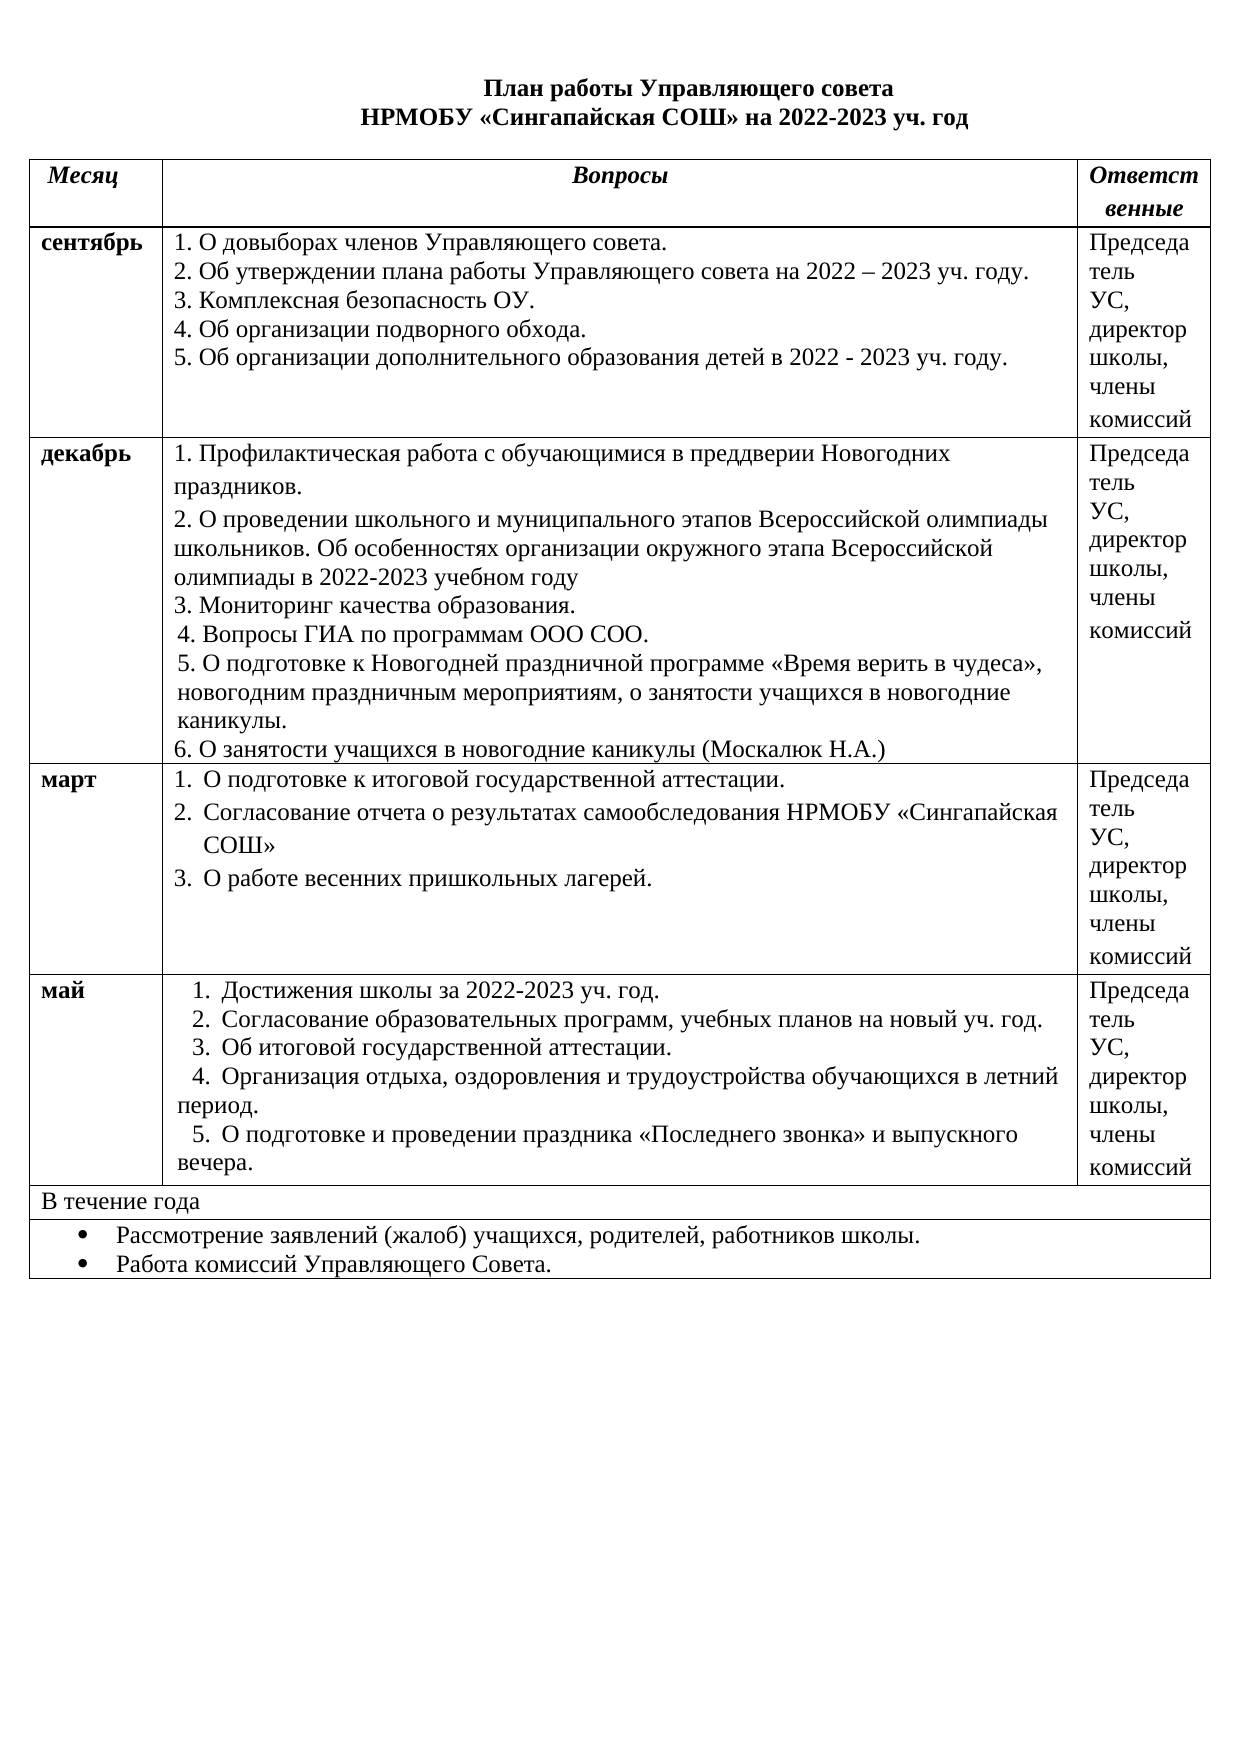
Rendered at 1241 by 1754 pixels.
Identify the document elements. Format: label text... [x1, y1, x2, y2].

table_cell 1. О довыборах членов Управляющего совета. 2. Об утверждении плана работы Управляющего совета на 2022 – 2023 уч. году. 3. Комплексная безопасность ОУ. 4. Об организации подворного обхода. 5. Об организации дополнительного образования детей в 2022 - 2023 уч. году. [163, 228, 1077, 437]
table_cell Председатель УС, директор школы, члены комиссий [1078, 764, 1210, 974]
table_cell Рассмотрение заявлений (жалоб) учащихся, родителей, работников школы. Работа комиссий Управляющего Совета. [30, 1220, 1210, 1277]
text План работы Управляющего совета [177, 73, 1200, 102]
text НРМОБУ «Сингапайская СОШ» на 2022-2023 уч. год [177, 102, 1152, 131]
table_header Ответственные [1078, 160, 1210, 226]
table_header Месяц [30, 160, 162, 226]
table_cell Председатель УС, директор школы, члены комиссий [1078, 975, 1210, 1185]
table_cell декабрь [30, 438, 162, 763]
table_cell 1. Профилактическая работа с обучающимися в преддверии Новогодних праздников. 2. О проведении школьного и муниципального этапов Всероссийской олимпиады школьников. Об особенностях организации окружного этапа Всероссийской олимпиады в 2022-2023 учебном году 3. Мониторинг качества образования. 4. Вопросы ГИА по программам ООО СОО. 5. О подготовке к Новогодней праздничной программе «Время верить в чудеса», новогодним праздничным мероприятиям, о занятости учащихся в новогодние каникулы. 6. О занятости учащихся в новогодние каникулы (Москалюк Н.А.) [163, 438, 1077, 763]
table_cell О подготовке к итоговой государственной аттестации. Согласование отчета о результатах самообследования НРМОБУ «Сингапайская СОШ» О работе весенних пришкольных лагерей. [163, 764, 1077, 974]
table_cell В течение года [30, 1186, 1210, 1219]
table_cell сентябрь [30, 228, 162, 437]
table_cell Председатель УС, директор школы, члены комиссий [1078, 228, 1210, 437]
table_cell Достижения школы за 2022-2023 уч. год. Согласование образовательных программ, учебных планов на новый уч. год. Об итоговой государственной аттестации. Организация отдыха, оздоровления и трудоустройства обучающихся в летний период. О подготовке и проведении праздника «Последнего звонка» и выпускного вечера. [163, 975, 1077, 1185]
table_cell май [30, 975, 162, 1185]
table_header Вопросы [163, 160, 1077, 226]
table_cell март [30, 764, 162, 974]
table_cell Председатель УС, директор школы, члены комиссий [1078, 438, 1210, 763]
